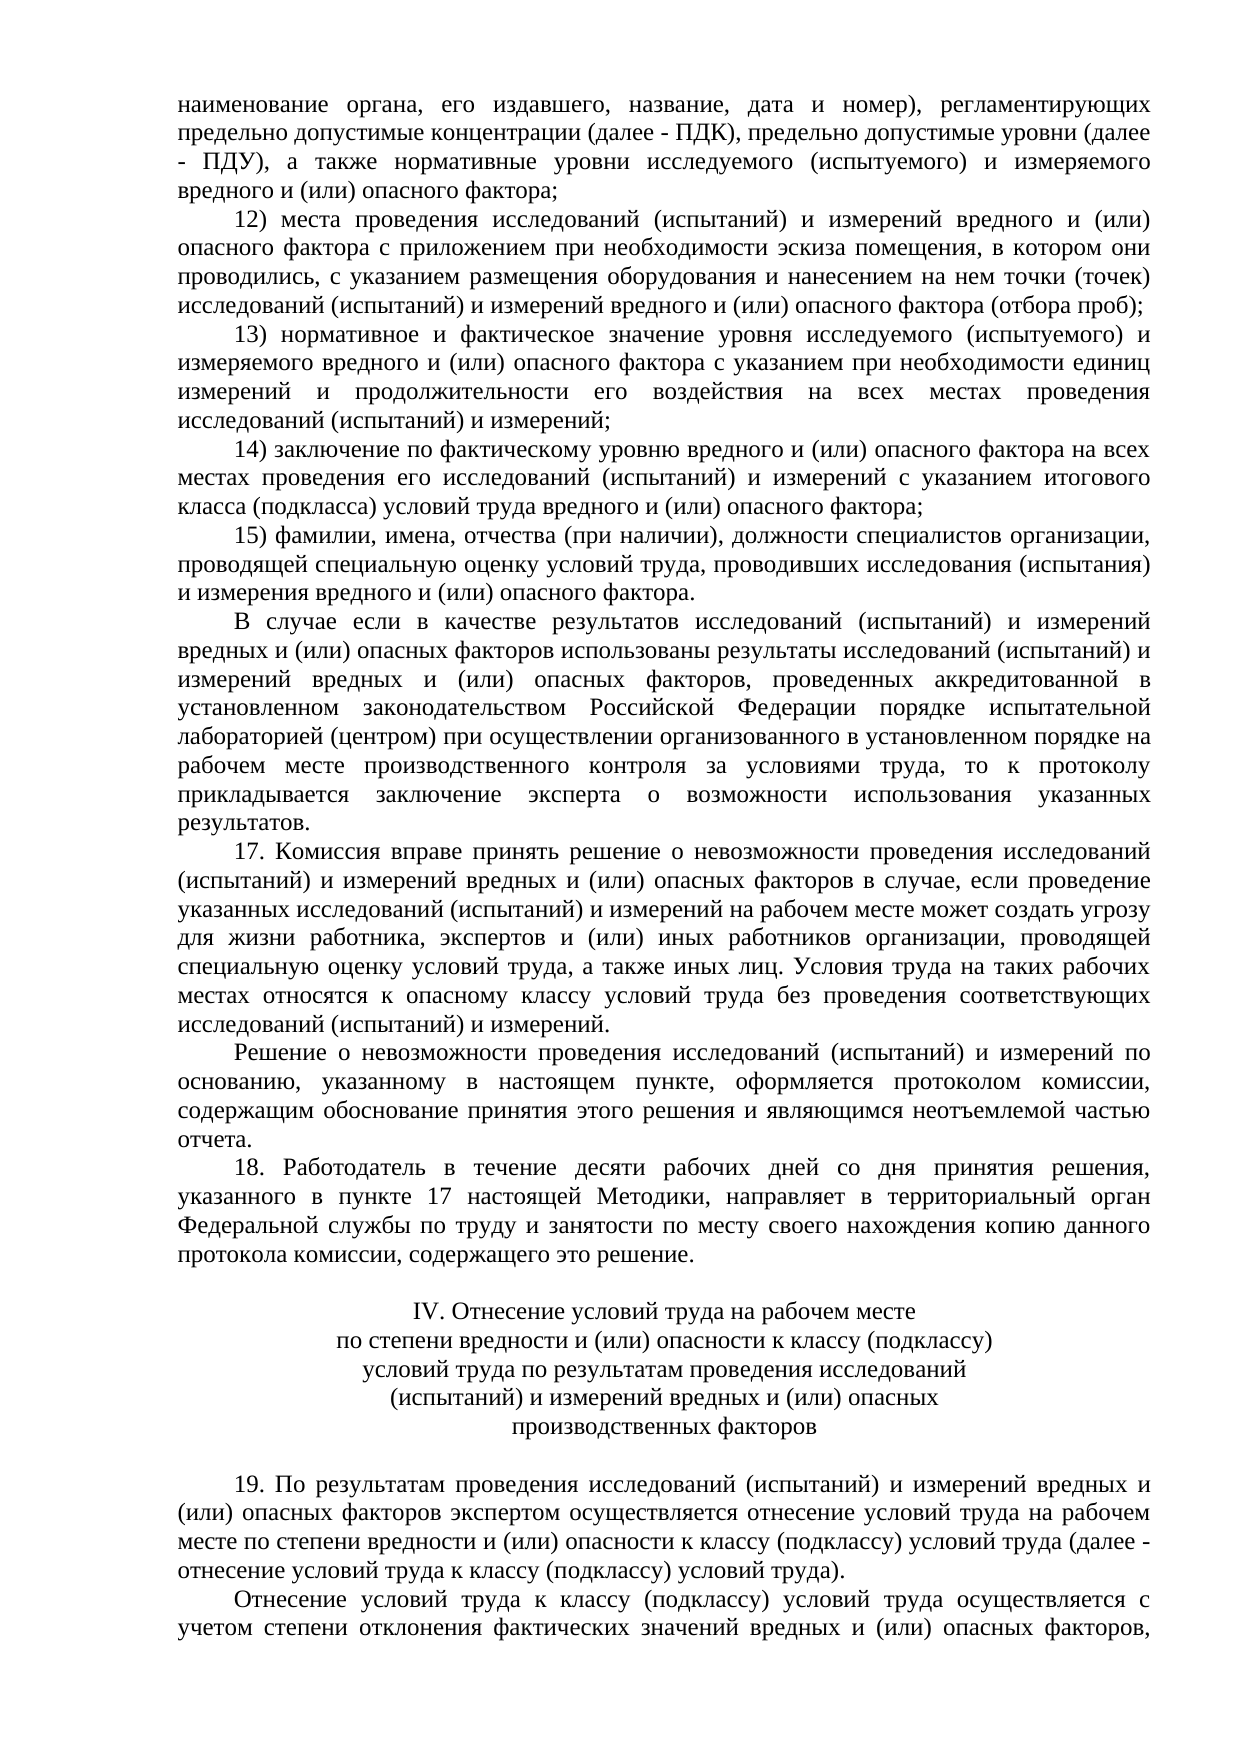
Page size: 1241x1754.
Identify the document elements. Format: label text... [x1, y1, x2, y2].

text 12) места проведения исследований (испытаний) и измерений вредного и (или) опасного фактора с приложением при необходимости эскиза помещения, в котором они проводились, с указанием размещения оборудования и нанесением на нем точки (точек) исследований (испытаний) и измерений вредного и (или) опасного фактора (отбора проб); [177, 204, 1152, 319]
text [177, 1584, 1152, 1641]
text IV. Отнесение условий труда на рабочем месте [177, 1296, 1152, 1325]
text (испытаний) и измерений вредных и (или) опасных [177, 1382, 1152, 1411]
text 19. По результатам проведения исследований (испытаний) и измерений вредных и (или) опасных факторов экспертом осуществляется отнесение условий труда на рабочем месте по степени вредности и (или) опасности к классу (подклассу) условий труда (далее - отнесение условий труда к классу (подклассу) условий труда). [177, 1469, 1152, 1584]
text 15) фамилии, имена, отчества (при наличии), должности специалистов организации, проводящей специальную оценку условий труда, проводивших исследования (испытания) и измерения вредного и (или) опасного фактора. [177, 520, 1152, 606]
text 17. Комиссия вправе принять решение о невозможности проведения исследований (испытаний) и измерений вредных и (или) опасных факторов в случае, если проведение указанных исследований (испытаний) и измерений на рабочем месте может создать угрозу для жизни работника, экспертов и (или) иных работников организации, проводящей специальную оценку условий труда, а также иных лиц. Условия труда на таких рабочих местах относятся к опасному классу условий труда без проведения соответствующих исследований (испытаний) и измерений. [177, 836, 1152, 1037]
text по степени вредности и (или) опасности к классу (подклассу) [177, 1325, 1152, 1354]
text производственных факторов [177, 1411, 1152, 1440]
text условий труда по результатам проведения исследований [177, 1354, 1152, 1382]
text В случае если в качестве результатов исследований (испытаний) и измерений вредных и (или) опасных факторов использованы результаты исследований (испытаний) и измерений вредных и (или) опасных факторов, проведенных аккредитованной в установленном законодательством Российской Федерации порядке испытательной лабораторией (центром) при осуществлении организованного в установленном порядке на рабочем месте производственного контроля за условиями труда, то к протоколу прикладывается заключение эксперта о возможности использования указанных результатов. [177, 606, 1152, 836]
text 18. Работодатель в течение десяти рабочих дней со дня принятия решения, указанного в пункте 17 настоящей Методики, направляет в территориальный орган Федеральной службы по труду и занятости по месту своего нахождения копию данного протокола комиссии, содержащего это решение. [177, 1152, 1152, 1267]
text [177, 89, 1152, 204]
text Решение о невозможности проведения исследований (испытаний) и измерений по основанию, указанному в настоящем пункте, оформляется протоколом комиссии, содержащим обоснование принятия этого решения и являющимся неотъемлемой частью отчета. [177, 1037, 1152, 1152]
text 13) нормативное и фактическое значение уровня исследуемого (испытуемого) и измеряемого вредного и (или) опасного фактора с указанием при необходимости единиц измерений и продолжительности его воздействия на всех местах проведения исследований (испытаний) и измерений; [177, 319, 1152, 434]
text 14) заключение по фактическому уровню вредного и (или) опасного фактора на всех местах проведения его исследований (испытаний) и измерений с указанием итогового класса (подкласса) условий труда вредного и (или) опасного фактора; [177, 434, 1152, 520]
